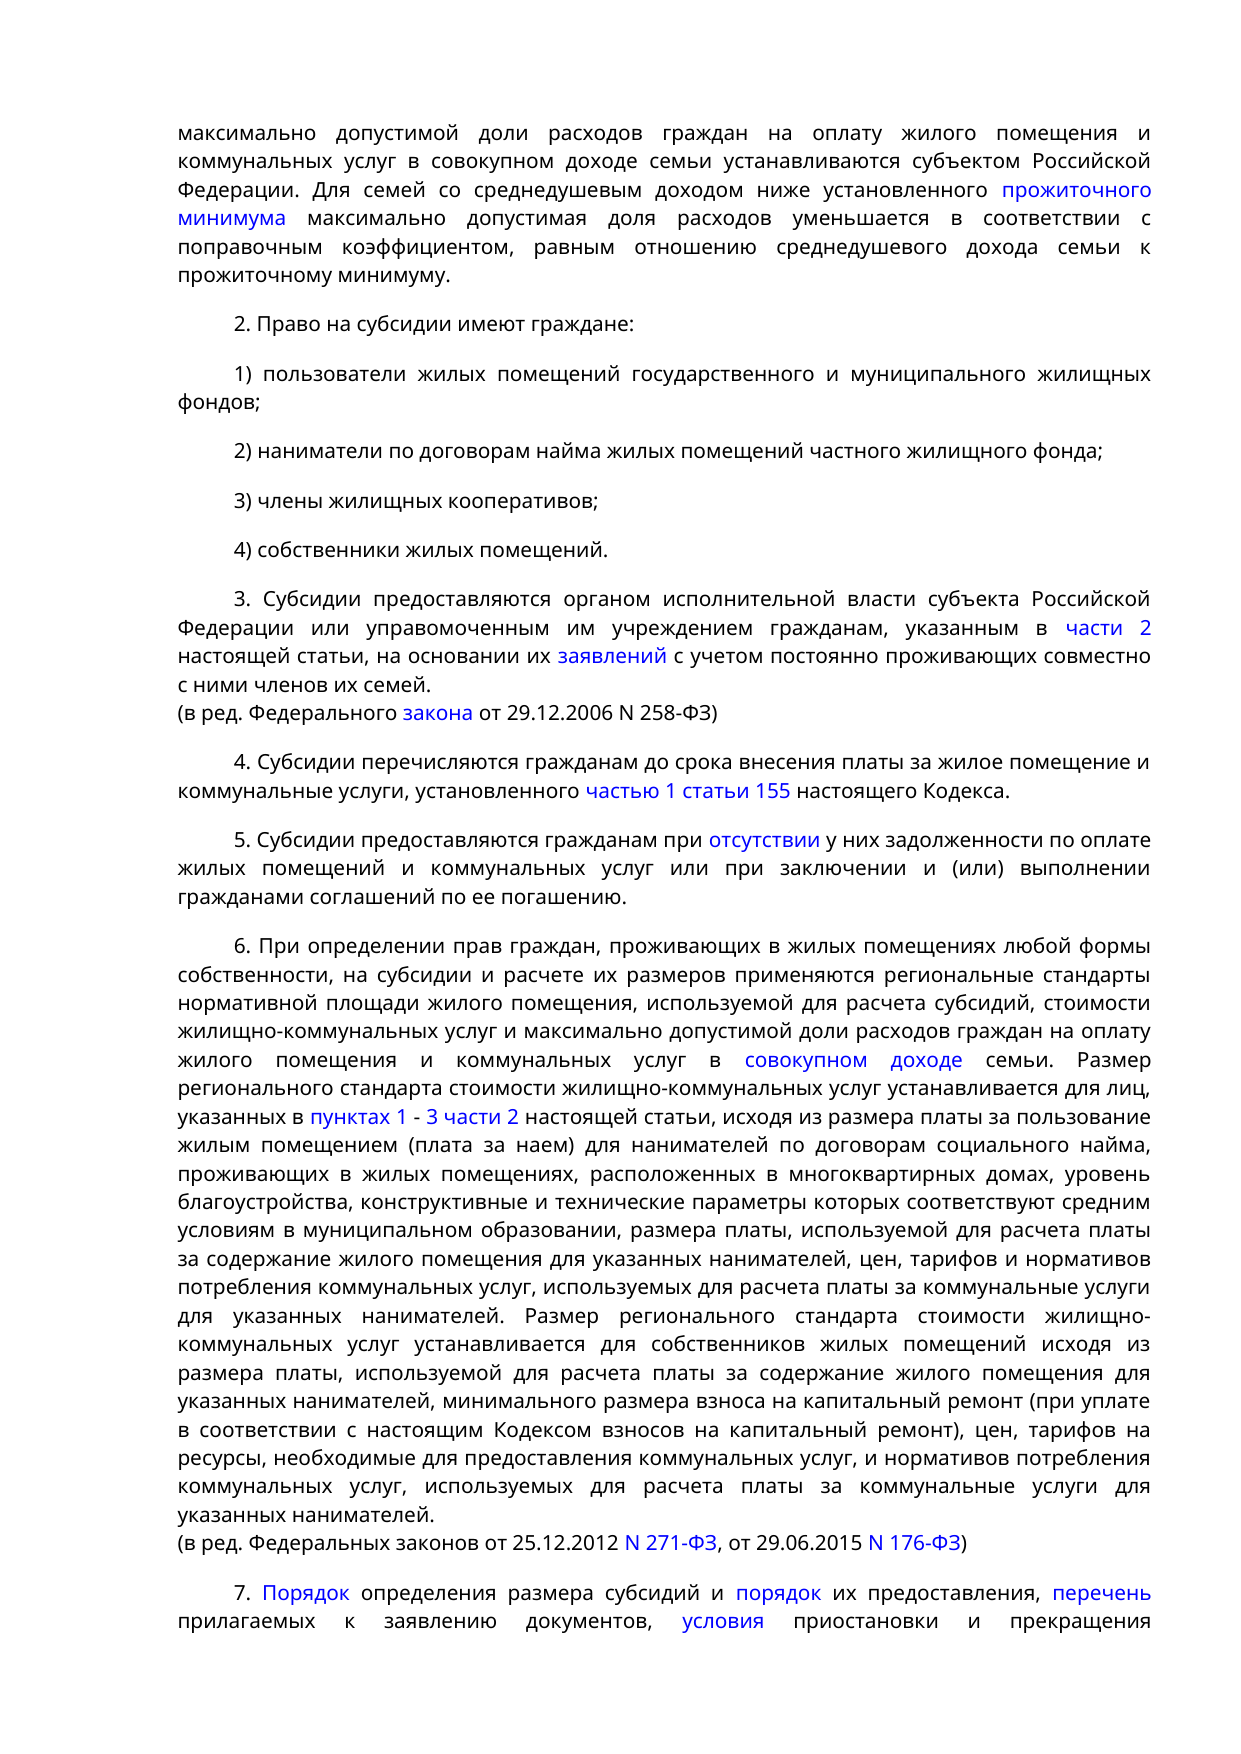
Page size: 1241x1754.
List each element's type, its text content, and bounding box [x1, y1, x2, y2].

text 4) собственники жилых помещений. [177, 535, 1152, 563]
text 4. Субсидии перечисляются гражданам до срока внесения платы за жилое помещение и коммунальные услуги, установленного частью 1 статьи 155 настоящего Кодекса. [177, 747, 1152, 804]
text 3. Субсидии предоставляются органом исполнительной власти субъекта Российской Федерации или управомоченным им учреждением гражданам, указанным в части 2 настоящей статьи, на основании их заявлений с учетом постоянно проживающих совместно с ними членов их семей. [177, 584, 1152, 698]
text 5. Субсидии предоставляются гражданам при отсутствии у них задолженности по оплате жилых помещений и коммунальных услуг или при заключении и (или) выполнении гражданами соглашений по ее погашению. [177, 825, 1152, 910]
text 1) пользователи жилых помещений государственного и муниципального жилищных фондов; [177, 359, 1152, 416]
text 6. При определении прав граждан, проживающих в жилых помещениях любой формы собственности, на субсидии и расчете их размеров применяются региональные стандарты нормативной площади жилого помещения, используемой для расчета субсидий, стоимости жилищно-коммунальных услуг и максимально допустимой доли расходов граждан на оплату жилого помещения и коммунальных услуг в совокупном доходе семьи. Размер регионального стандарта стоимости жилищно-коммунальных услуг устанавливается для лиц, указанных в пунктах 1 - 3 части 2 настоящей статьи, исходя из размера платы за пользование жилым помещением (плата за наем) для нанимателей по договорам социального найма, проживающих в жилых помещениях, расположенных в многоквартирных домах, уровень благоустройства, конструктивные и технические параметры которых соответствуют средним условиям в муниципальном образовании, размера платы, используемой для расчета платы за содержание жилого помещения для указанных нанимателей, цен, тарифов и нормативов потребления коммунальных услуг, используемых для расчета платы за коммунальные услуги для указанных нанимателей. Размер регионального стандарта стоимости жилищно-коммунальных услуг устанавливается для собственников жилых помещений исходя из размера платы, используемой для расчета платы за содержание жилого помещения для указанных нанимателей, минимального размера взноса на капитальный ремонт (при уплате в соответствии с настоящим Кодексом взносов на капитальный ремонт), цен, тарифов на ресурсы, необходимые для предоставления коммунальных услуг, и нормативов потребления коммунальных услуг, используемых для расчета платы за коммунальные услуги для указанных нанимателей. [177, 931, 1152, 1528]
text 2. Право на субсидии имеют граждане: [177, 309, 1152, 338]
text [177, 1578, 1152, 1634]
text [177, 118, 1152, 289]
text 3) члены жилищных кооперативов; [177, 486, 1152, 514]
text (в ред. Федеральных законов от 25.12.2012 N 271-ФЗ, от 29.06.2015 N 176-ФЗ) [177, 1528, 1152, 1557]
text (в ред. Федерального закона от 29.12.2006 N 258-ФЗ) [177, 698, 1152, 727]
text 2) наниматели по договорам найма жилых помещений частного жилищного фонда; [177, 437, 1152, 465]
